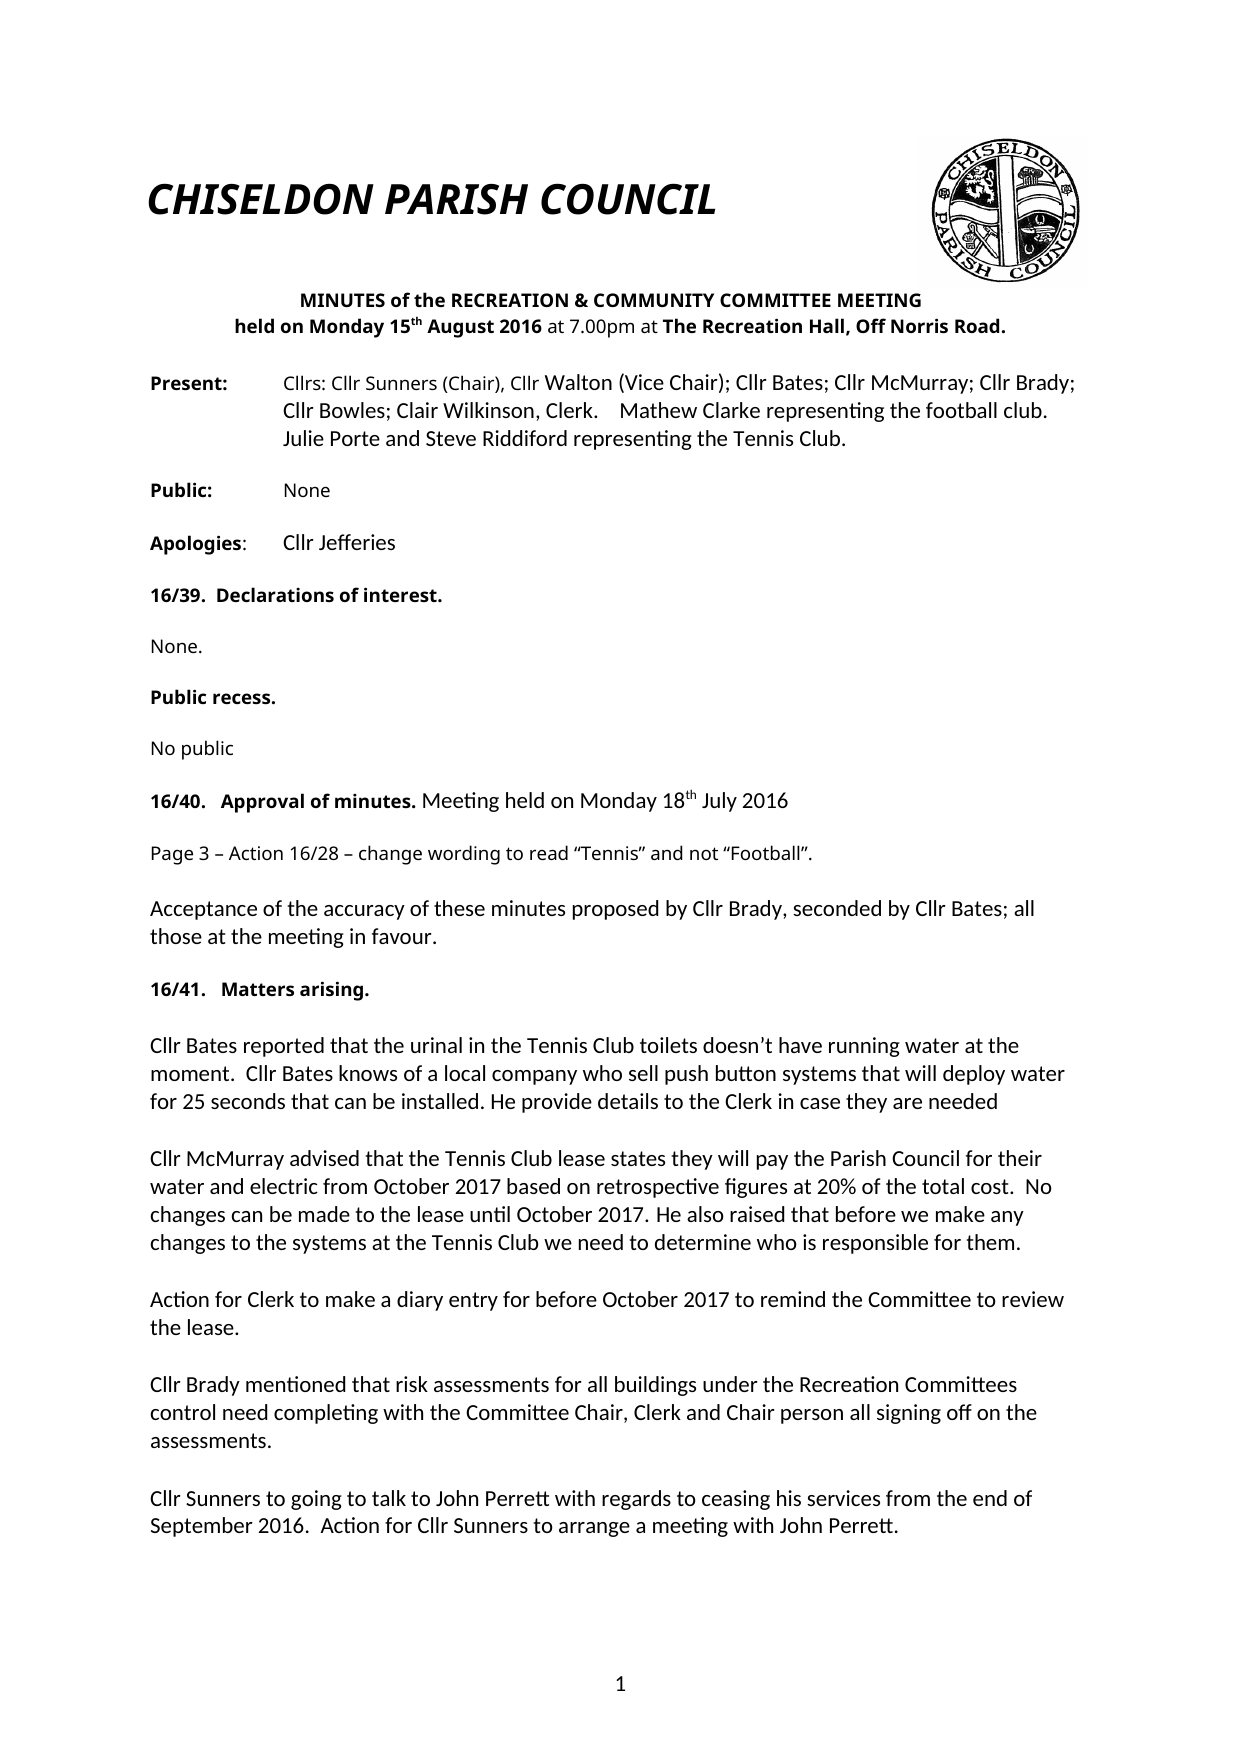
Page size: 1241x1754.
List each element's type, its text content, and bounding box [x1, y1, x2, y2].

text Cllr Brady mentioned that risk assessments for all buildings under the Recreation Committees control need completing with the Committee Chair, Clerk and Chair person all signing off on the assessments. [150, 1370, 1090, 1454]
text 16/41. Matters arising. [150, 976, 1090, 1002]
text Public recess. [150, 684, 1090, 710]
picture [917, 131, 1091, 288]
text Apologies: Cllr Jefferies [150, 528, 1090, 557]
text Cllr Sunners to going to talk to John Perrett with regards to ceasing his services from the end of September 2016. Action for Cllr Sunners to arrange a meeting with John Perrett. [150, 1484, 1090, 1540]
text None. [150, 633, 1090, 659]
text Acceptance of the accuracy of these minutes proposed by Cllr Brady, seconded by Cllr Bates; all those at the meeting in favour. [150, 894, 1090, 951]
text Present: Cllrs: Cllr Sunners (Chair), Cllr Walton (Vice Chair); Cllr Bates; Cllr McMurray; Cllr Brady; Cllr Bowles; Clair Wilkinson, Clerk. Mathew Clarke representing the football club. Julie Porte and Steve Riddiford representing the Tennis Club. [150, 368, 1090, 452]
text Cllr Bates reported that the urinal in the Tennis Club toilets doesn’t have running water at the moment. Cllr Bates knows of a local company who sell push button systems that will deploy water for 25 seconds that can be installed. He provide details to the Clerk in case they are needed [150, 1031, 1090, 1115]
text held on Monday 15th August 2016 at 7.00pm at The Recreation Hall, Off Norris Road. [150, 313, 1090, 339]
subtitle MINUTES of the RECREATION & COMMUNITY COMMITTEE MEETING [75, 288, 1146, 313]
text 16/39. Declarations of interest. [150, 582, 1090, 608]
text 16/40. Approval of minutes. Meeting held on Monday 18th July 2016 [150, 786, 1090, 814]
text Cllr McMurray advised that the Tennis Club lease states they will pay the Parish Council for their water and electric from October 2017 based on retrospective figures at 20% of the total cost. No changes can be made to the lease until October 2017. He also raised that before we make any changes to the systems at the Tennis Club we need to determine who is responsible for them. [150, 1144, 1090, 1256]
text No public [150, 735, 1090, 761]
text Action for Clerk to make a diary entry for before October 2017 to remind the Committee to review the lease. [150, 1285, 1090, 1341]
text Public: None [150, 477, 1090, 503]
text Page 3 – Action 16/28 – change wording to read “Tennis” and not “Football”. [150, 840, 1090, 865]
